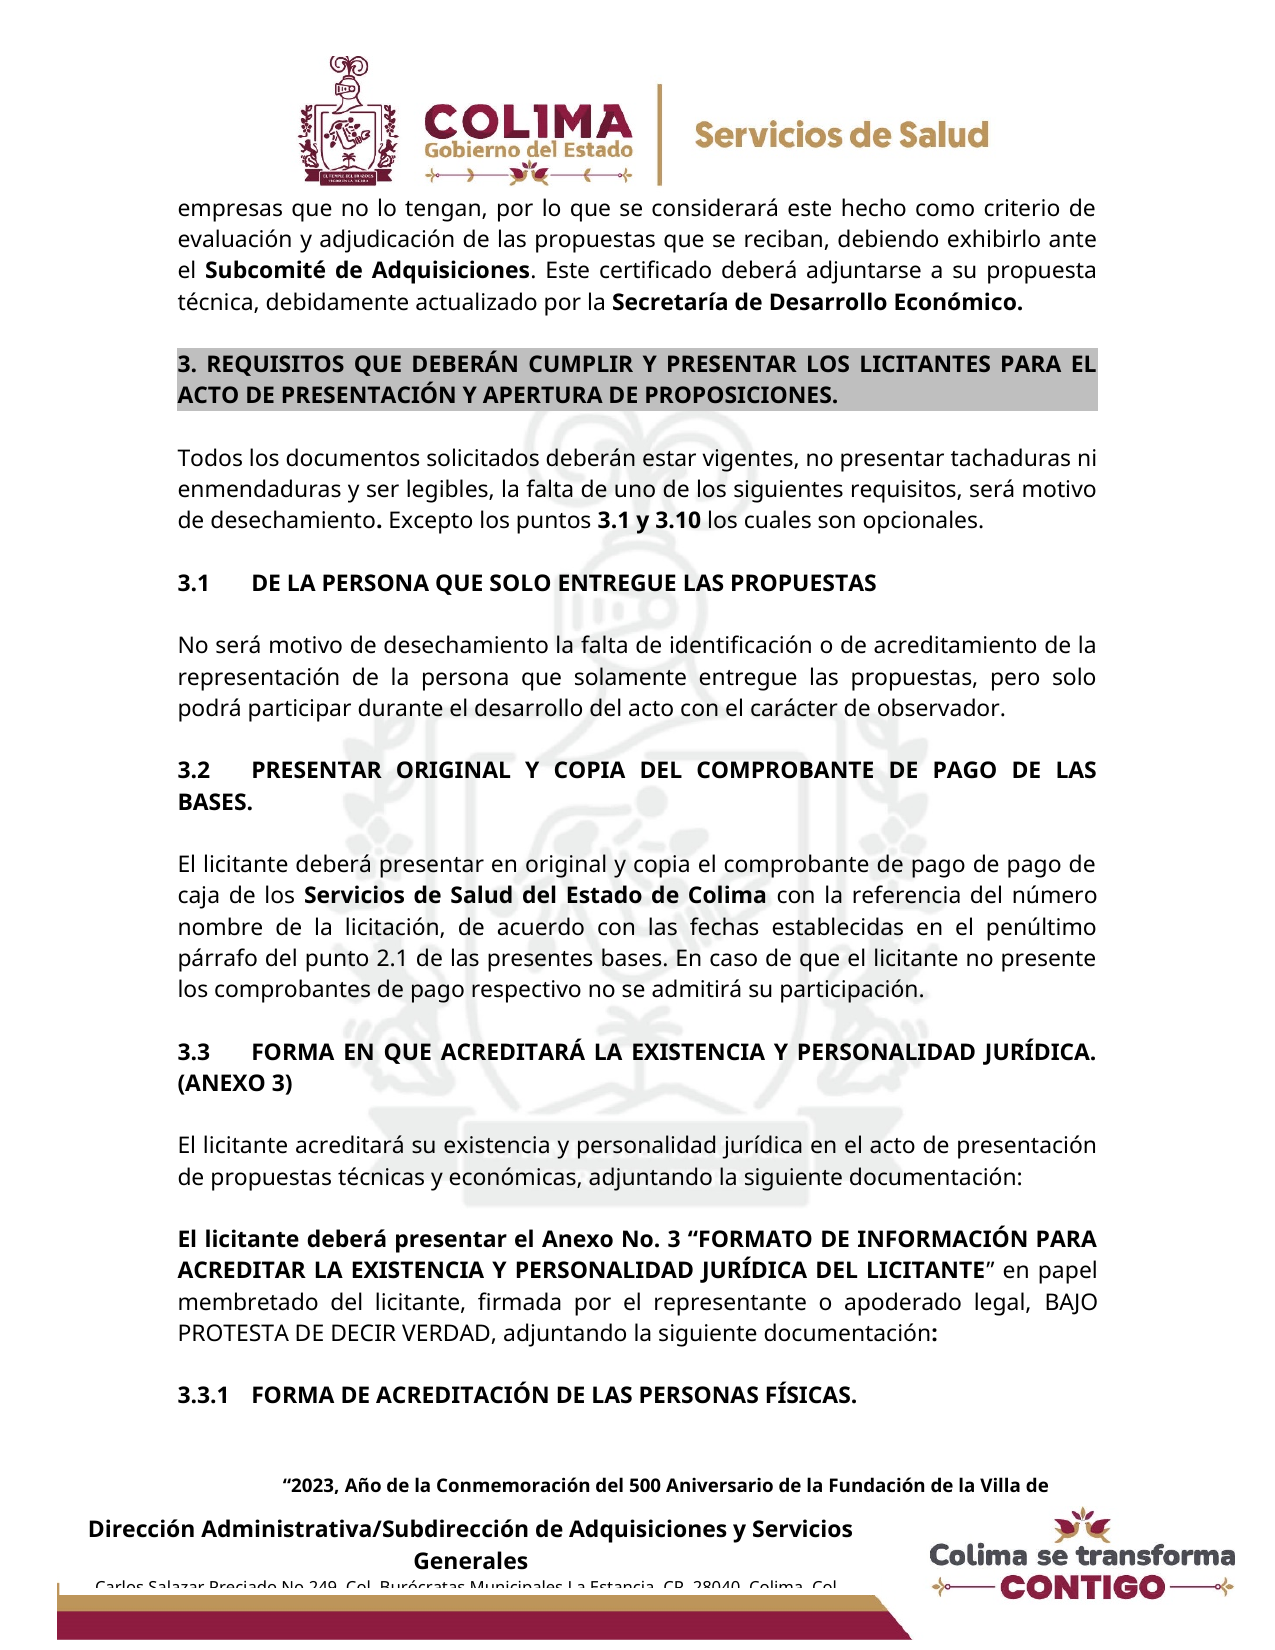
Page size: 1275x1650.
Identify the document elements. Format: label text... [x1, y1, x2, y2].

picture [57, 1506, 1235, 1640]
text 3.3.1 FORMA DE ACREDITACIÓN DE LAS PERSONAS FÍSICAS. [177, 1379, 1098, 1411]
text 3.2 PRESENTAR ORIGINAL Y COPIA DEL COMPROBANTE DE PAGO DE LAS BASES. [177, 754, 1098, 817]
text 3.3 FORMA EN QUE ACREDITARÁ LA EXISTENCIA Y PERSONALIDAD JURÍDICA. (ANEXO 3) [177, 1036, 1098, 1098]
text 3. Requisitos que deberán cumplir Y PRESENTAR los licitantes para el ACTO DE PRESENTACIÓN y apertura DE PROPOSICIONES. [177, 348, 1098, 411]
picture [54, 0, 1221, 1222]
text 3.1 DE LA PERSONA QUE SOLO ENTREGUE LAS PROPUESTAS [177, 567, 1098, 598]
text El licitante acreditará su existencia y personalidad jurídica en el acto de presentación de propuestas técnicas y económicas, adjuntando la siguiente documentación: [177, 1129, 1098, 1192]
text No será motivo de desechamiento la falta de identificación o de acreditamiento de la representación de la persona que solamente entregue las propuestas, pero solo podrá participar durante el desarrollo del acto con el carácter de observador. [177, 629, 1098, 723]
text Todos los documentos solicitados deberán estar vigentes, no presentar tachaduras ni enmendaduras y ser legibles, la falta de uno de los siguientes requisitos, será motivo de desechamiento. Excepto los puntos 3.1 y 3.10 los cuales son opcionales. [177, 442, 1098, 536]
text El licitante deberá presentar en original y copia el comprobante de pago de pago de caja de los Servicios de Salud del Estado de Colima con la referencia del número nombre de la licitación, de acuerdo con las fechas establecidas en el penúltimo párrafo del punto 2.1 de las presentes bases. En caso de que el licitante no presente los comprobantes de pago respectivo no se admitirá su participación. [177, 848, 1098, 1004]
text El licitante deberá presentar el Anexo No. 3 “FORMATO DE INFORMACIÓN PARA ACREDITAR LA EXISTENCIA Y PERSONALIDAD JURÍDICA DEL LICITANTE” en papel membretado del licitante, firmada por el representante o apoderado legal, BAJO PROTESTA DE DECIR VERDAD, adjuntando la siguiente documentación: [177, 1223, 1098, 1348]
